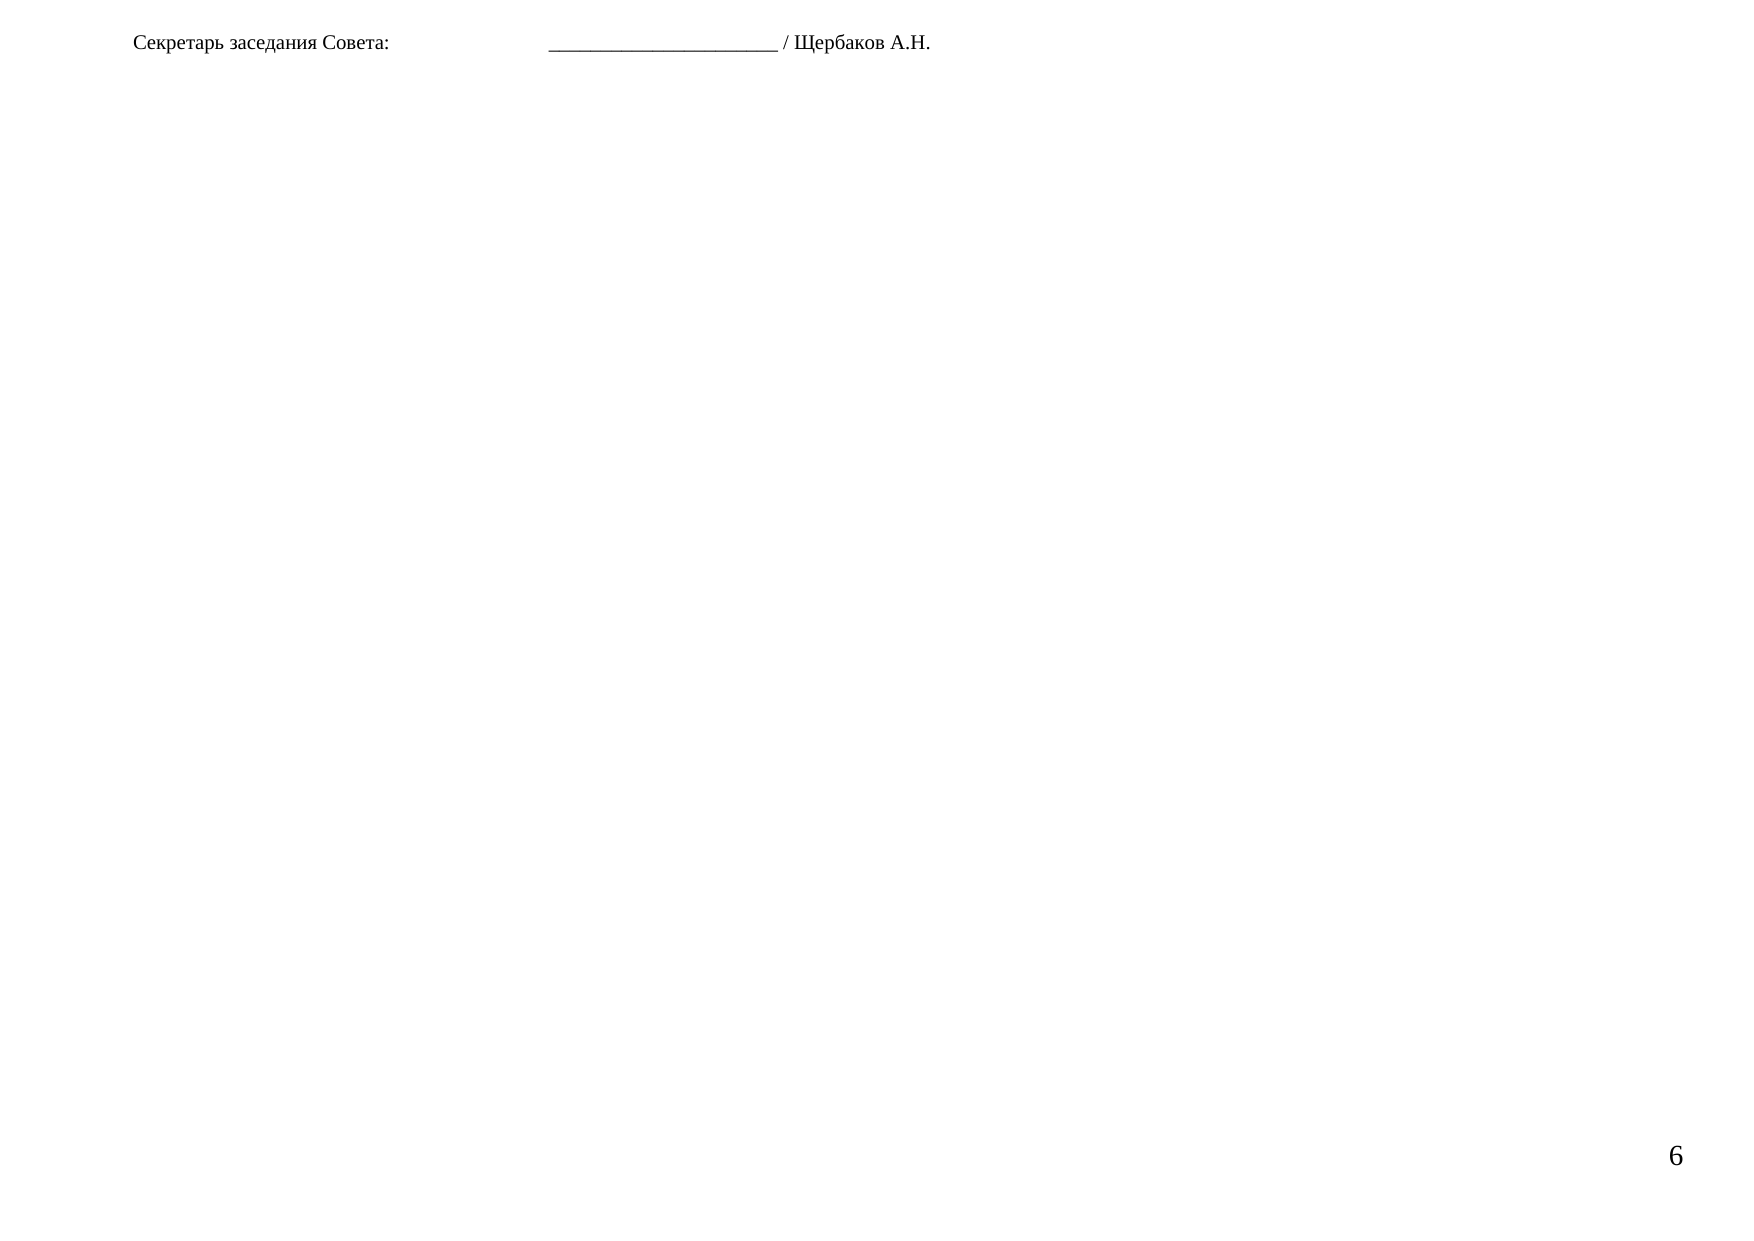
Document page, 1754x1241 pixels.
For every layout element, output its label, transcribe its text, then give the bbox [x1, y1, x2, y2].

text Секретарь заседания Совета: ______________________ / Щербаков А.Н. [59, 29, 1683, 54]
